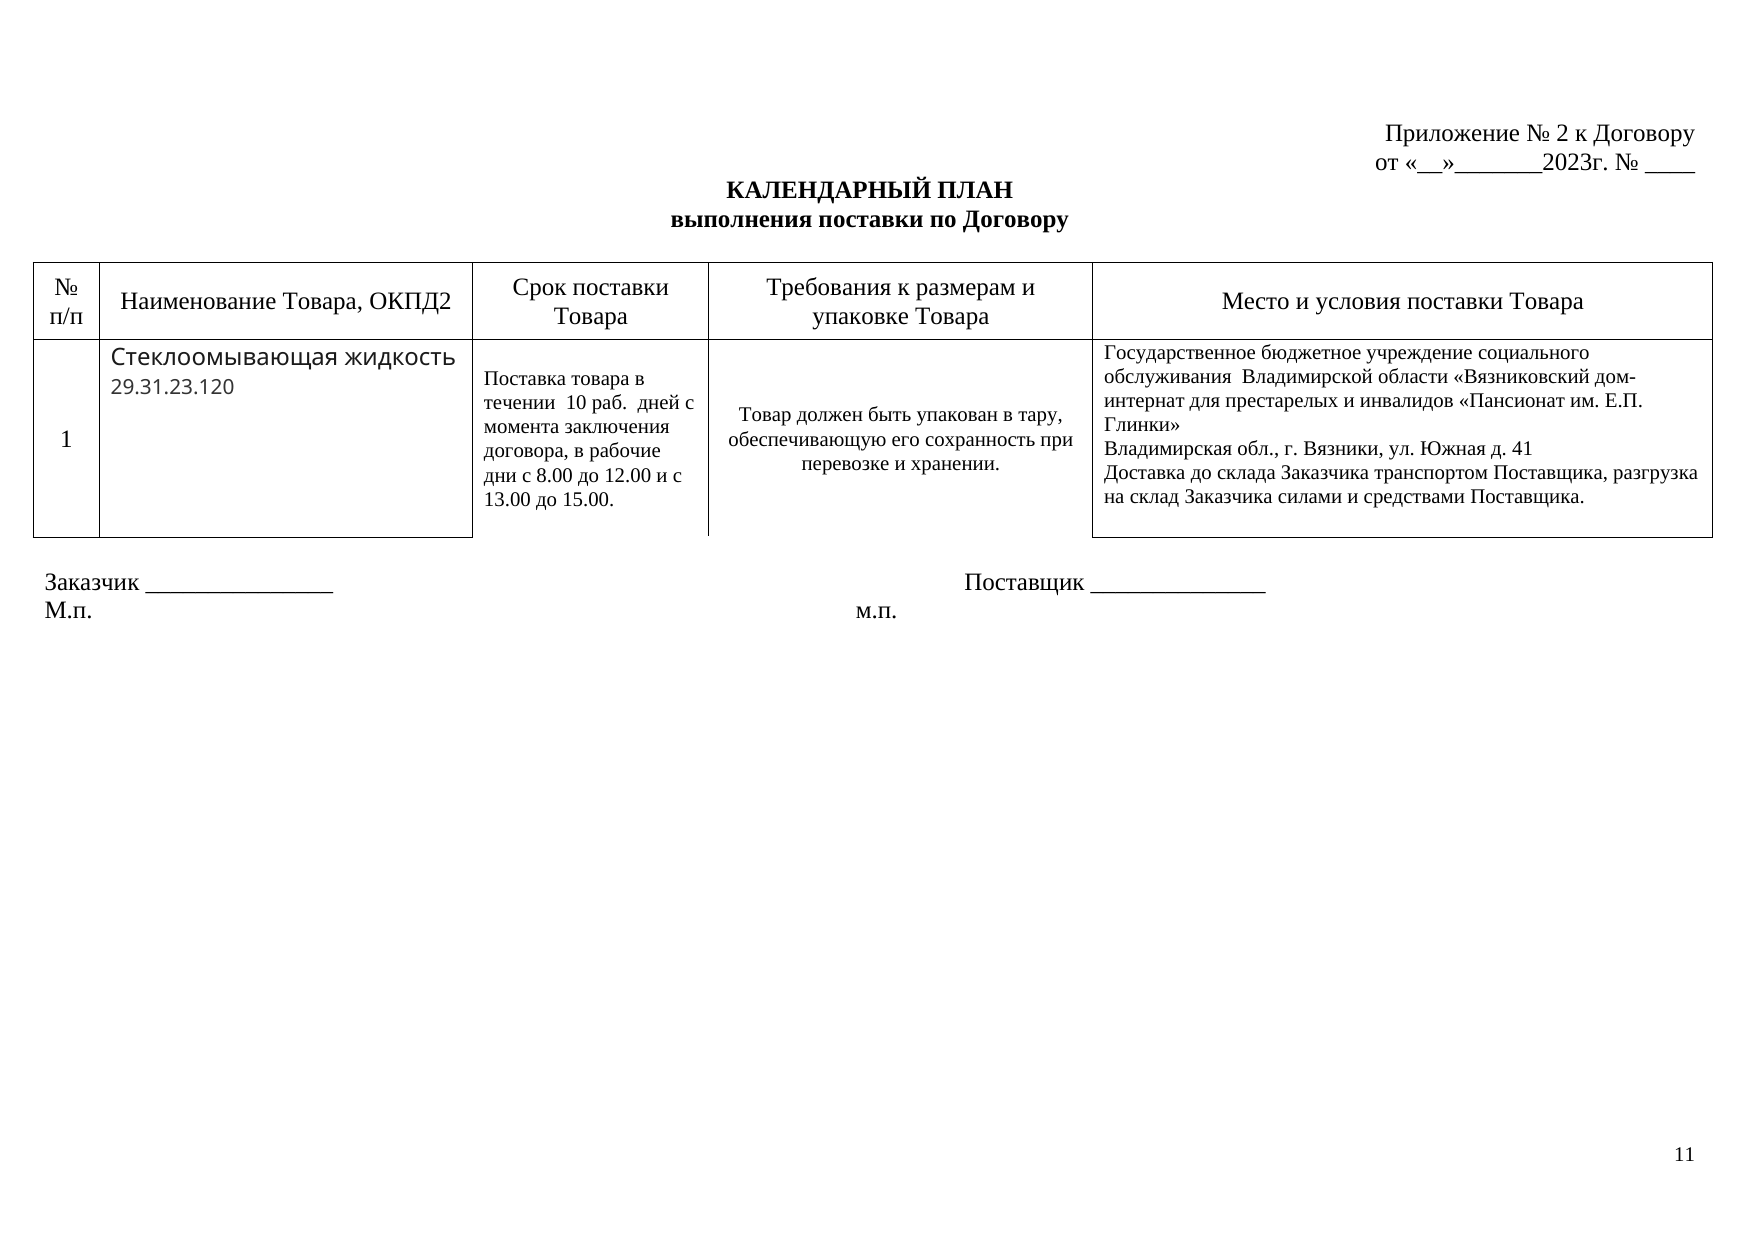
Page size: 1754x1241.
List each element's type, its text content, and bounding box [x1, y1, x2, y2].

text КАЛЕНДАРНЫЙ ПЛАН [44, 176, 1695, 204]
table_header Требования к размерам и упаковке Товара [709, 263, 1092, 339]
table_header № п/п [34, 263, 99, 339]
table_cell 1 [34, 340, 99, 537]
text от «__»_______2023г. № ____ [626, 147, 1695, 176]
table_header Место и условия поставки Товара [1093, 263, 1712, 339]
text М.п. м.п. [44, 596, 1603, 624]
table_cell Стеклоомывающая жидкость 29.31.23.120 [100, 340, 472, 537]
table_cell Поставка товара в течении 10 раб. дней с момента заключения договора, в рабочие дни с 8.00 до 12.00 и с 13.00 до 15.00. [473, 340, 709, 537]
table_header Наименование Товара, ОКПД2 [100, 263, 472, 339]
table_cell Государственное бюджетное учреждение социального обслуживания Владимирской области «Вязниковский дом-интернат для престарелых и инвалидов «Пансионат им. Е.П. Глинки» Владимирская обл., г. Вязники, ул. Южная д. 41 Доставка до склада Заказчика транспортом Поставщика, разгрузка на склад Заказчика силами и средствами Поставщика. [1093, 340, 1712, 537]
table_header Срок поставки Товара [473, 263, 708, 339]
text Заказчик _______________ Поставщик ______________ [44, 567, 1603, 596]
text выполнения поставки по Договору [44, 204, 1695, 233]
text Приложение № 2 к Договору [44, 118, 1695, 147]
table_cell Товар должен быть упакован в тару, обеспечивающую его сохранность при перевозке и хранении. [709, 340, 1092, 537]
